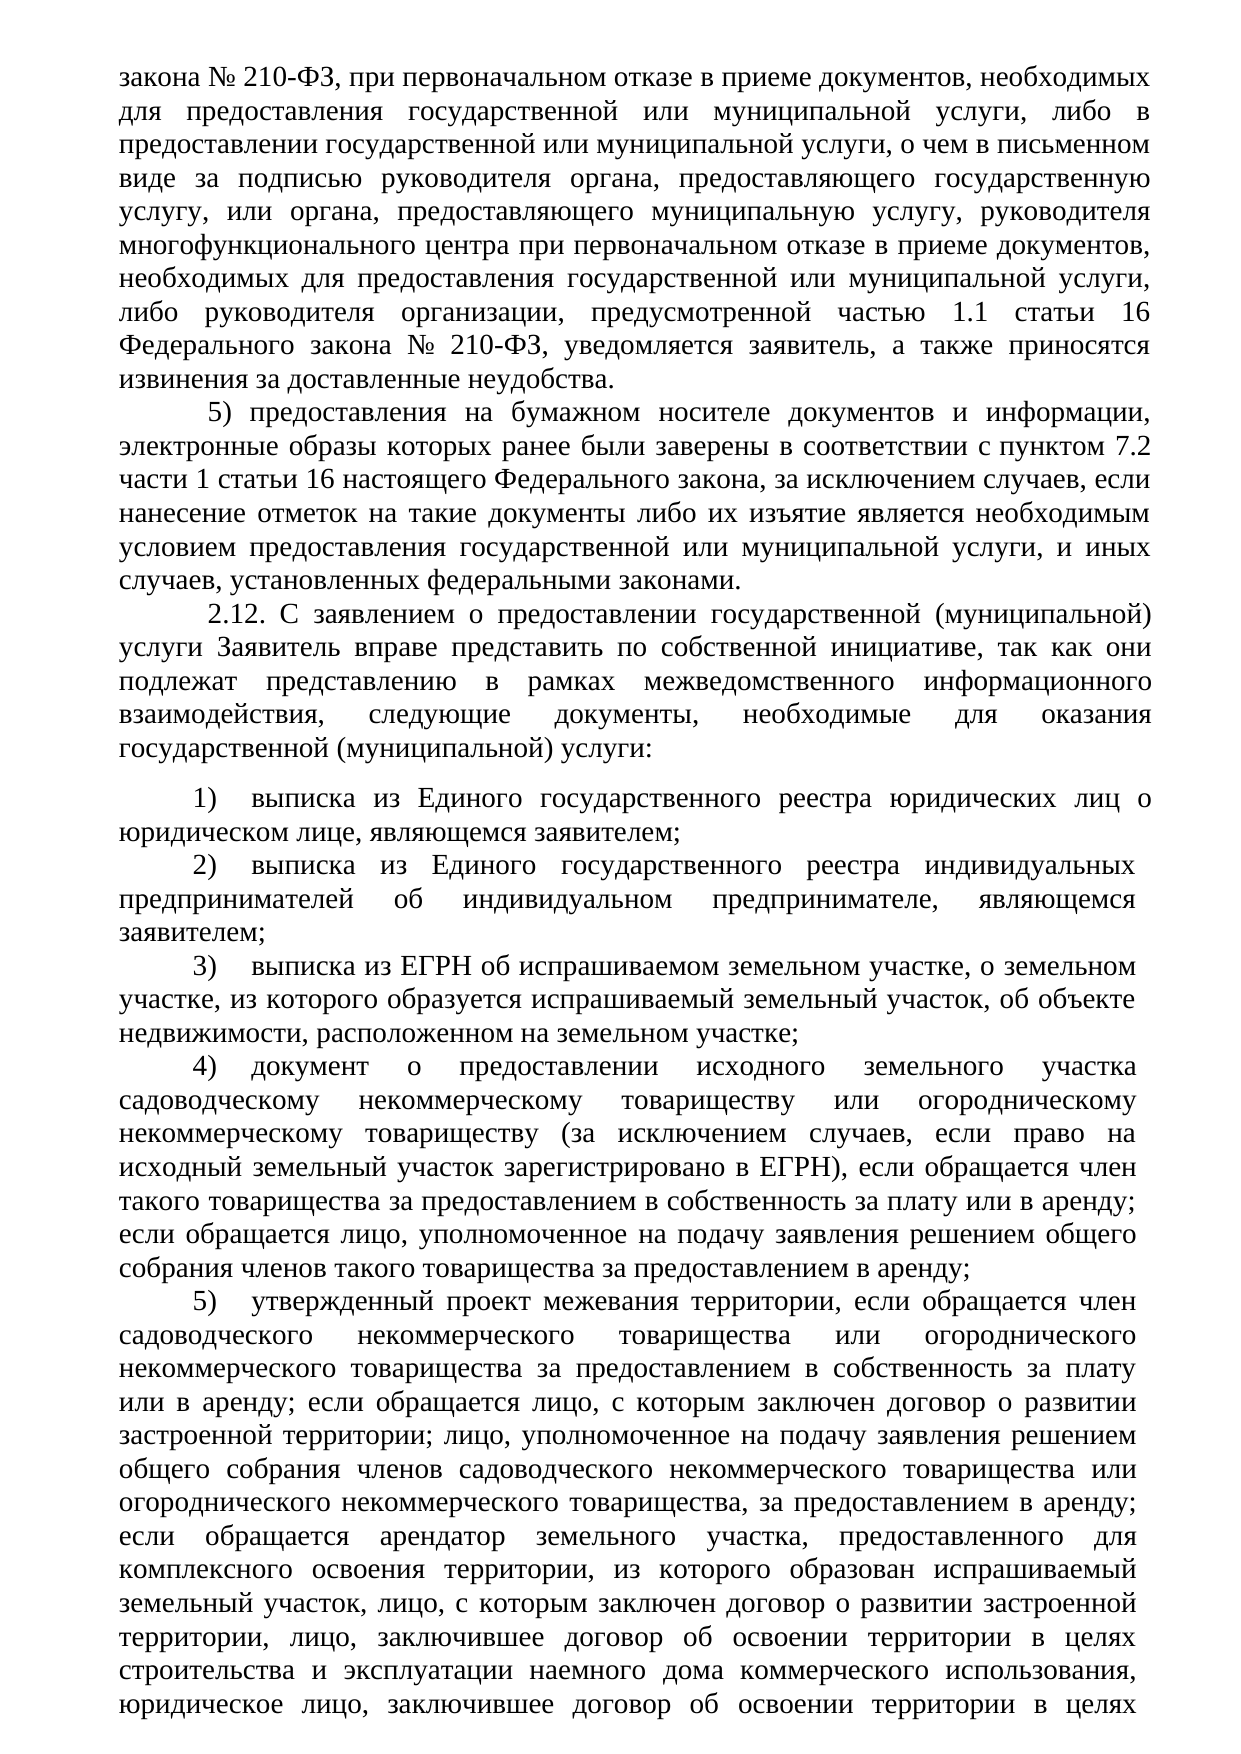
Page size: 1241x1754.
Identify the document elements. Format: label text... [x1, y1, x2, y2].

list документ о предоставлении исходного земельного участка садоводческому некоммерческому товариществу или огородническому некоммерческому товариществу (за исключением случаев, если право на исходный земельный участок зарегистрировано в ЕГРН), если обращается член такого товарищества за предоставлением в собственность за плату или в аренду; если обращается лицо, уполномоченное на подачу заявления решением общего собрания членов такого товарищества за предоставлением в аренду; [119, 1048, 1137, 1283]
list выписка из ЕГРН об испрашиваемом земельном участке, о земельном участке, из которого образуется испрашиваемый земельный участок, об объекте недвижимости, расположенном на земельном участке; [119, 948, 1136, 1048]
list выписка из Единого государственного реестра юридических лиц о юридическом лице, являющемся заявителем; [119, 780, 1152, 847]
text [119, 59, 1151, 394]
list выписка из Единого государственного реестра индивидуальных предпринимателей об индивидуальном предпринимателе, являющемся заявителем; [119, 847, 1136, 948]
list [119, 1283, 1137, 1719]
text 5) предоставления на бумажном носителе документов и информации, электронные образы которых ранее были заверены в соответствии с пунктом 7.2 части 1 статьи 16 настоящего Федерального закона, за исключением случаев, если нанесение отметок на такие документы либо их изъятие является необходимым условием предоставления государственной или муниципальной услуги, и иных случаев, установленных федеральными законами. [119, 394, 1151, 596]
text 2.12. С заявлением о предоставлении государственной (муниципальной) услуги Заявитель вправе представить по собственной инициативе, так как они подлежат представлению в рамках межведомственного информационного взаимодействия, следующие документы, необходимые для оказания государственной (муниципальной) услуги: [119, 596, 1152, 763]
